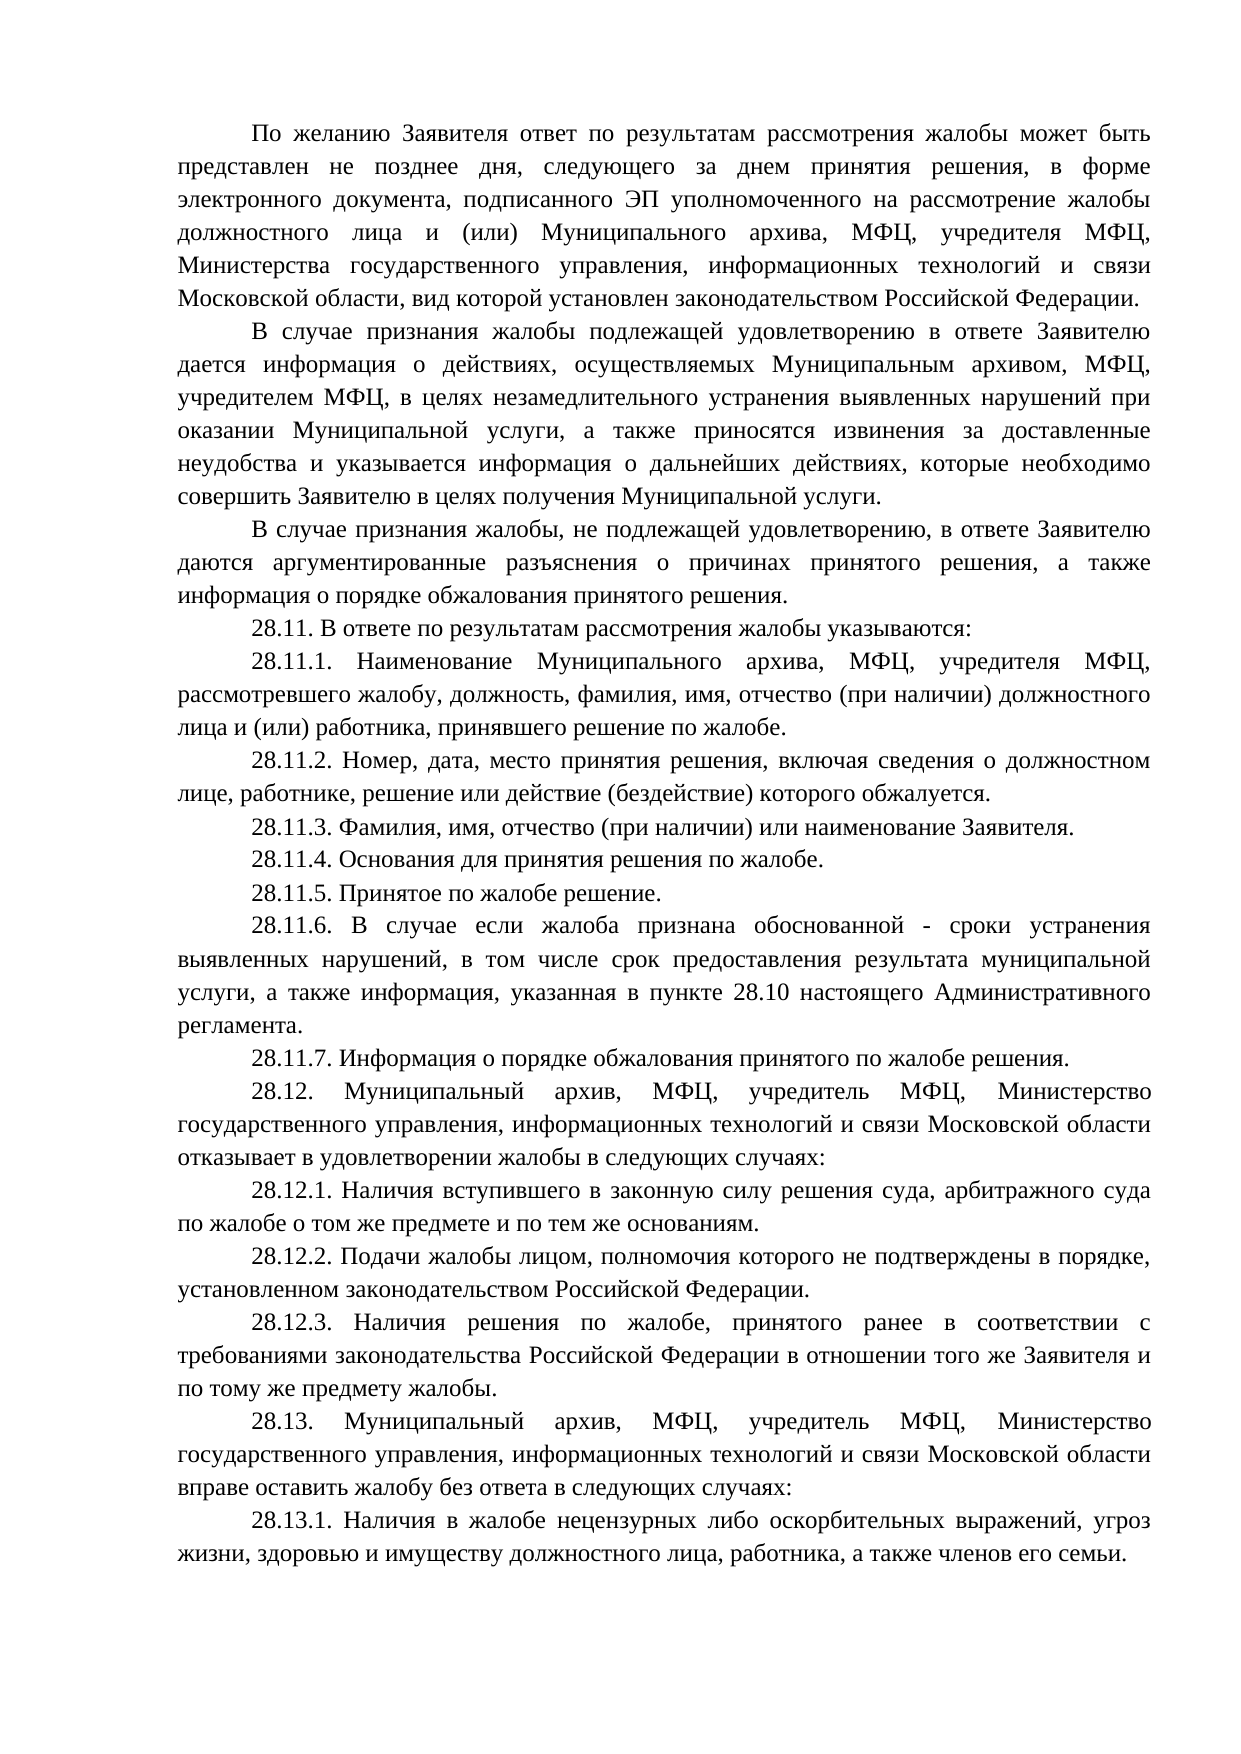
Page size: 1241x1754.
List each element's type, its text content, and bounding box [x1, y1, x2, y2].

text В случае признания жалобы подлежащей удовлетворению в ответе Заявителю дается информация о действиях, осуществляемых Муниципальным архивом, МФЦ, учредителем МФЦ, в целях незамедлительного устранения выявленных нарушений при оказании Муниципальной услуги, а также приносятся извинения за доставленные неудобства и указывается информация о дальнейших действиях, которые необходимо совершить Заявителю в целях получения Муниципальной услуги. [177, 316, 1152, 510]
text 28.11.3. Фамилия, имя, отчество (при наличии) или наименование Заявителя. [177, 812, 1152, 840]
text 28.13. Муниципальный архив, МФЦ, учредитель МФЦ, Министерство государственного управления, информационных технологий и связи Московской области вправе оставить жалобу без ответа в следующих случаях: [177, 1406, 1152, 1501]
text 28.11.4. Основания для принятия решения по жалобе. [177, 844, 1152, 873]
text 28.11.7. Информация о порядке обжалования принятого по жалобе решения. [177, 1043, 1152, 1071]
text В случае признания жалобы, не подлежащей удовлетворению, в ответе Заявителю даются аргументированные разъяснения о причинах принятого решения, а также информация о порядке обжалования принятого решения. [177, 514, 1152, 609]
text 28.12.2. Подачи жалобы лицом, полномочия которого не подтверждены в порядке, установленном законодательством Российской Федерации. [177, 1241, 1152, 1303]
text 28.12. Муниципальный архив, МФЦ, учредитель МФЦ, Министерство государственного управления, информационных технологий и связи Московской области отказывает в удовлетворении жалобы в следующих случаях: [177, 1076, 1152, 1171]
text 28.13.1. Наличия в жалобе нецензурных либо оскорбительных выражений, угроз жизни, здоровью и имуществу должностного лица, работника, а также членов его семьи. [177, 1505, 1152, 1567]
text По желанию Заявителя ответ по результатам рассмотрения жалобы может быть представлен не позднее дня, следующего за днем принятия решения, в форме электронного документа, подписанного ЭП уполномоченного на рассмотрение жалобы должностного лица и (или) Муниципального архива, МФЦ, учредителя МФЦ, Министерства государственного управления, информационных технологий и связи Московской области, вид которой установлен законодательством Российской Федерации. [177, 118, 1152, 312]
text 28.11.2. Номер, дата, место принятия решения, включая сведения о должностном лице, работнике, решение или действие (бездействие) которого обжалуется. [177, 746, 1152, 807]
text 28.11.5. Принятое по жалобе решение. [177, 878, 1152, 906]
text 28.12.1. Наличия вступившего в законную силу решения суда, арбитражного суда по жалобе о том же предмете и по тем же основаниям. [177, 1175, 1152, 1237]
text 28.11.6. В случае если жалоба признана обоснованной - сроки устранения выявленных нарушений, в том числе срок предоставления результата муниципальной услуги, а также информация, указанная в пункте 28.10 настоящего Административного регламента. [177, 911, 1152, 1038]
text 28.11.1. Наименование Муниципального архива, МФЦ, учредителя МФЦ, рассмотревшего жалобу, должность, фамилия, имя, отчество (при наличии) должностного лица и (или) работника, принявшего решение по жалобе. [177, 646, 1152, 741]
text 28.12.3. Наличия решения по жалобе, принятого ранее в соответствии с требованиями законодательства Российской Федерации в отношении того же Заявителя и по тому же предмету жалобы. [177, 1307, 1152, 1402]
text 28.11. В ответе по результатам рассмотрения жалобы указываются: [177, 613, 1152, 642]
